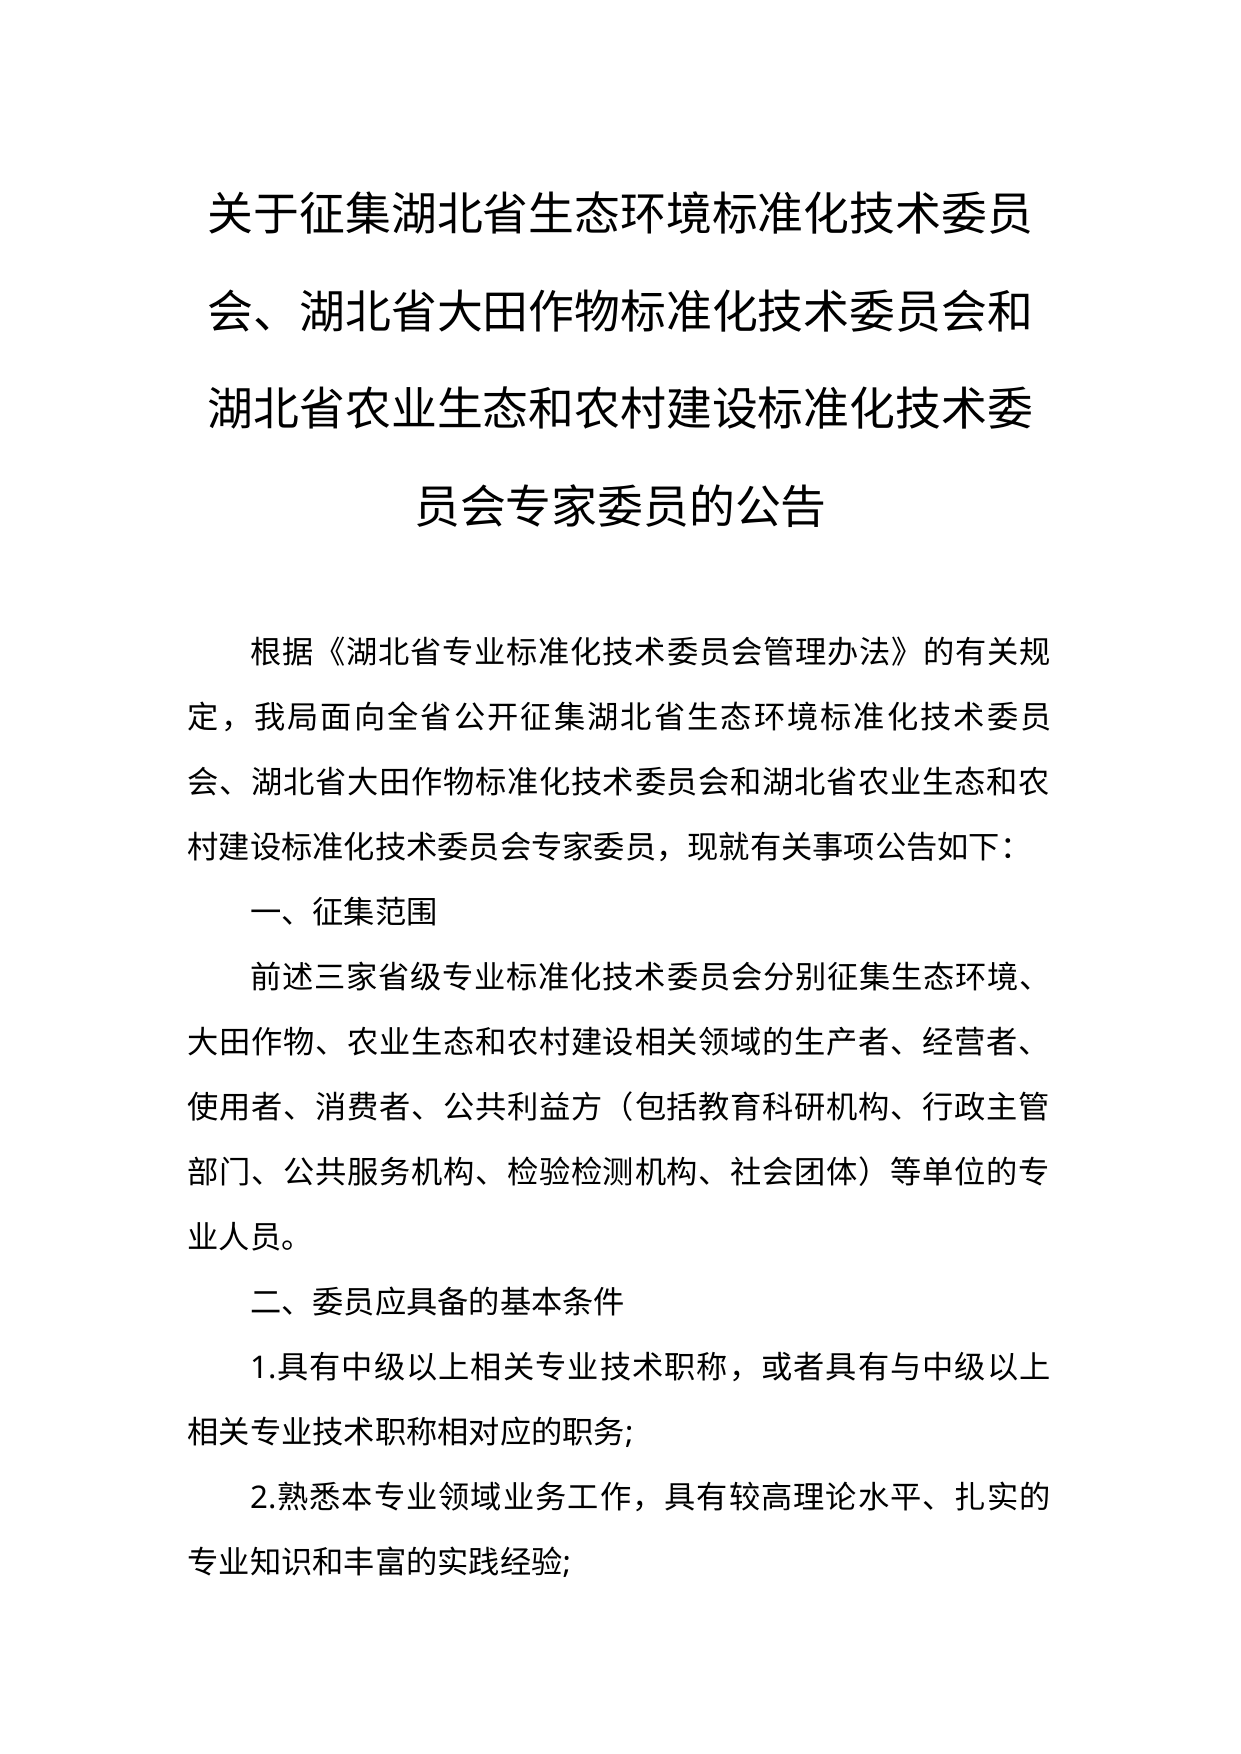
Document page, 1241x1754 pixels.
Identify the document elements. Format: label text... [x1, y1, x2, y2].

list 征集范围 [187, 877, 1053, 942]
list 委员应具备的基本条件 [187, 1267, 1053, 1332]
text 1.具有中级以上相关专业技术职称，或者具有与中级以上相关专业技术职称相对应的职务; [187, 1332, 1053, 1462]
text 关于征集湖北省生态环境标准化技术委员会、湖北省大田作物标准化技术委员会和湖北省农业生态和农村建设标准化技术委员会专家委员的公告 [187, 162, 1053, 552]
text 前述三家省级专业标准化技术委员会分别征集生态环境、大田作物、农业生态和农村建设相关领域的生产者、经营者、使用者、消费者、公共利益方（包括教育科研机构、行政主管部门、公共服务机构、检验检测机构、社会团体）等单位的专业人员。 [187, 942, 1053, 1267]
text 根据《湖北省专业标准化技术委员会管理办法》的有关规定，我局面向全省公开征集湖北省生态环境标准化技术委员会、湖北省大田作物标准化技术委员会和湖北省农业生态和农村建设标准化技术委员会专家委员，现就有关事项公告如下： [187, 617, 1053, 877]
text 2.熟悉本专业领域业务工作，具有较高理论水平、扎实的专业知识和丰富的实践经验; [187, 1462, 1053, 1592]
